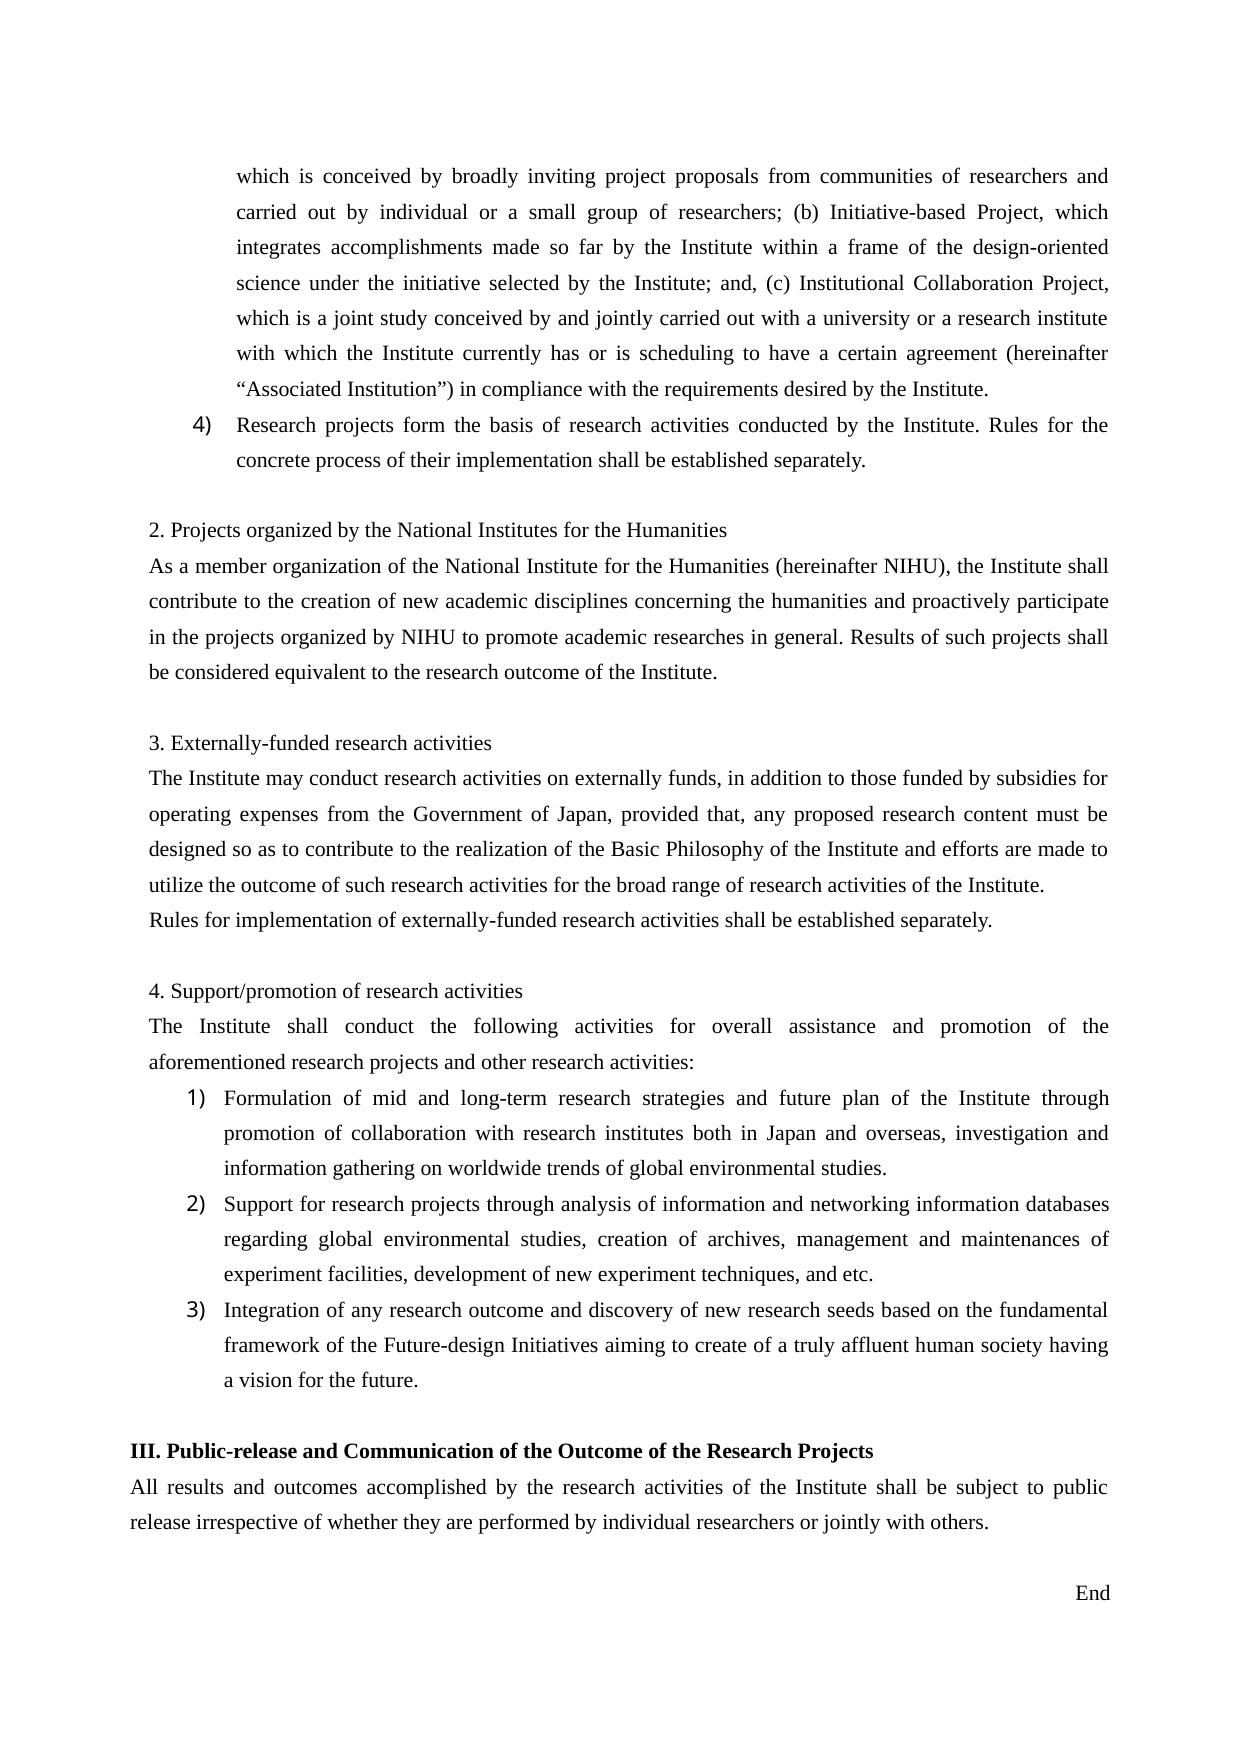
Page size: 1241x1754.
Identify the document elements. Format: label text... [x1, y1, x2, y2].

list Formulation of mid and long-term research strategies and future plan of the Institute through promotion of collaboration with research institutes both in Japan and overseas, investigation and information gathering on worldwide trends of global environmental studies. [186, 1079, 1110, 1185]
text All results and outcomes accomplished by the research activities of the Institute shall be subject to public release irrespective of whether they are performed by individual researchers or jointly with others. [130, 1469, 1110, 1539]
list Support for research projects through analysis of information and networking information databases regarding global environmental studies, creation of archives, management and maintenances of experiment facilities, development of new experiment techniques, and etc. [186, 1185, 1110, 1292]
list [192, 158, 1110, 406]
text 2. Projects organized by the National Institutes for the Humanities [148, 512, 1110, 548]
text End [130, 1575, 1110, 1610]
list Integration of any research outcome and discovery of new research seeds based on the fundamental framework of the Future-design Initiatives aiming to create of a truly affluent human society having a vision for the future. [186, 1292, 1110, 1398]
text The Institute may conduct research activities on externally funds, in addition to those funded by subsidies for operating expenses from the Government of Japan, provided that, any proposed research content must be designed so as to contribute to the realization of the Basic Philosophy of the Institute and efforts are made to utilize the outcome of such research activities for the broad range of research activities of the Institute. [148, 760, 1110, 902]
text As a member organization of the National Institute for the Humanities (hereinafter NIHU), the Institute shall contribute to the creation of new academic disciplines concerning the humanities and proactively participate in the projects organized by NIHU to promote academic researches in general. Results of such projects shall be considered equivalent to the research outcome of the Institute. [148, 548, 1110, 689]
text 4. Support/promotion of research activities [148, 973, 1110, 1008]
list Research projects form the basis of research activities conducted by the Institute. Rules for the concrete process of their implementation shall be established separately. [192, 406, 1110, 477]
text The Institute shall conduct the following activities for overall assistance and promotion of the aforementioned research projects and other research activities: [148, 1008, 1110, 1079]
text 3. Externally-funded research activities [148, 725, 1110, 760]
text III. Public-release and Communication of the Outcome of the Research Projects [130, 1433, 1110, 1469]
text Rules for implementation of externally-funded research activities shall be established separately. [148, 902, 1110, 937]
